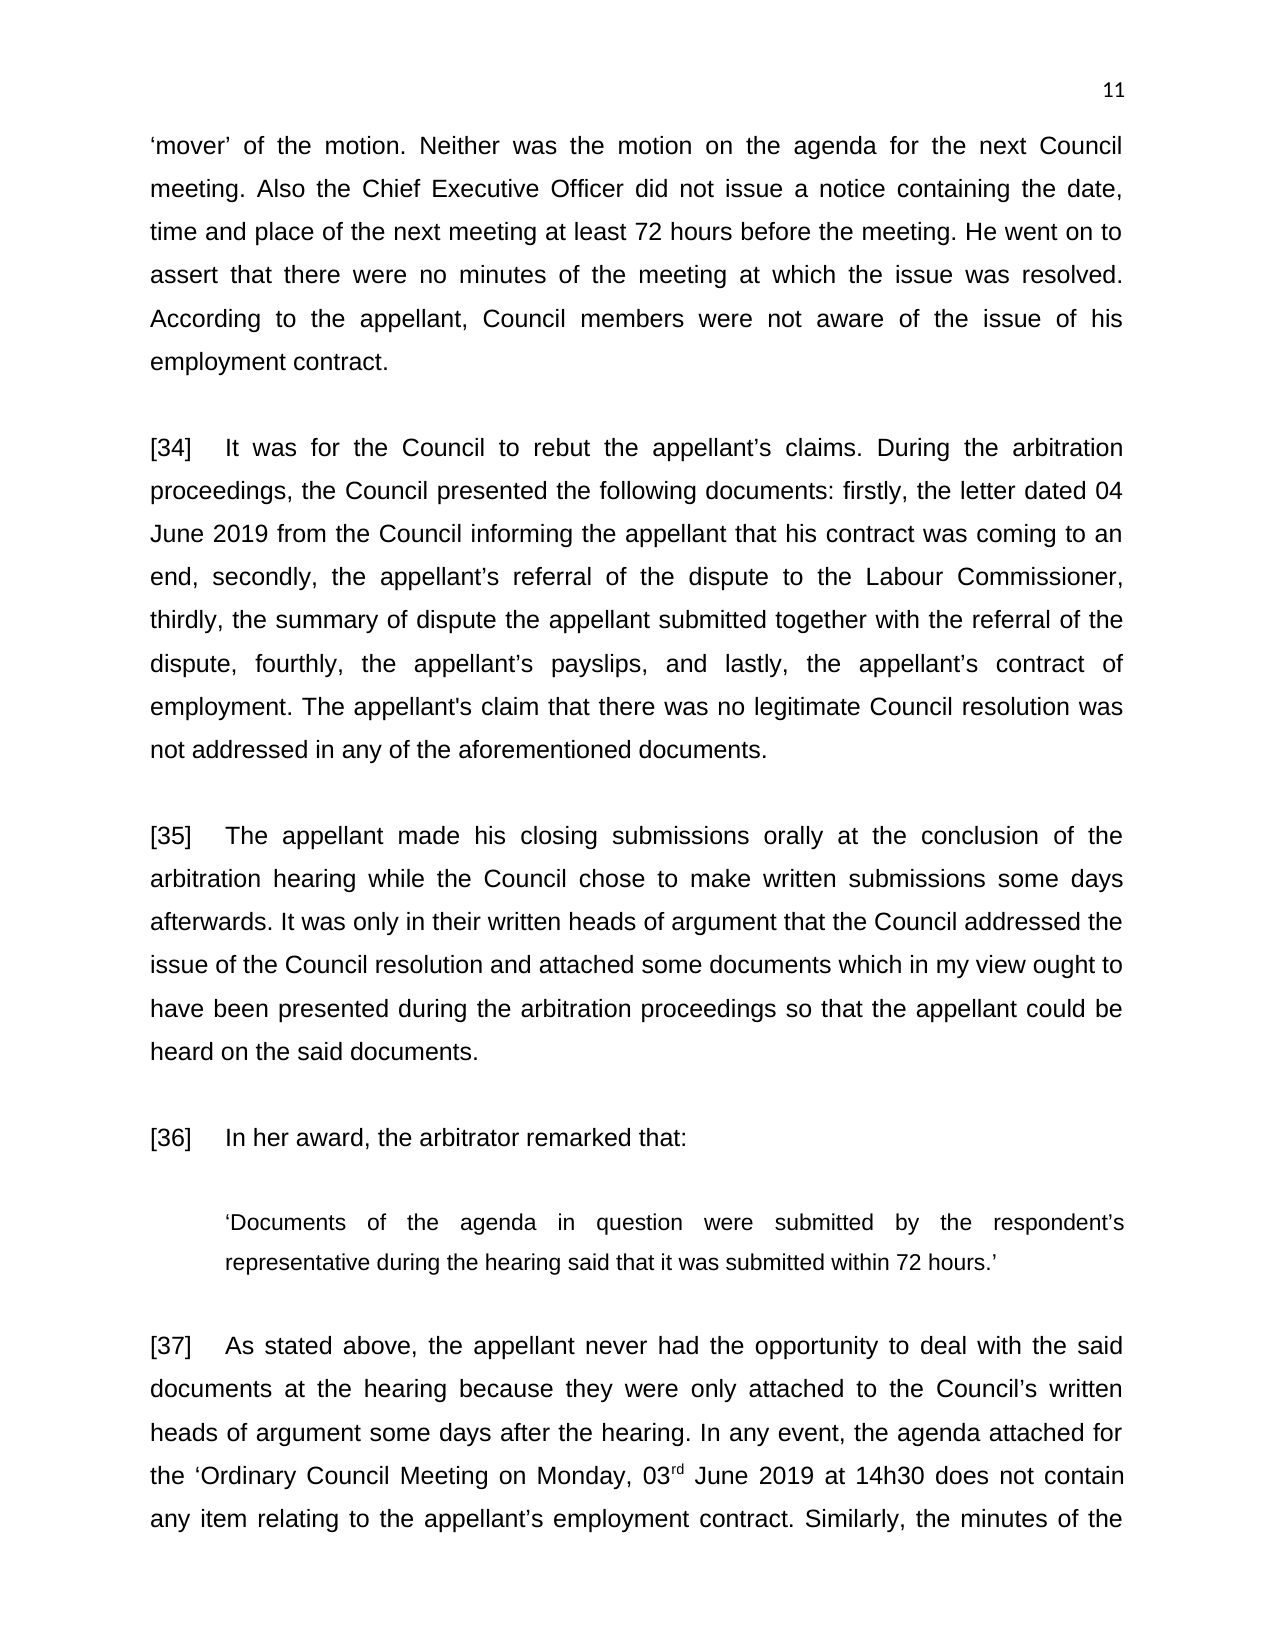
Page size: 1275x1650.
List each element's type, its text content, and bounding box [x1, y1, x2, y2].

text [150, 131, 1125, 375]
text [34] It was for the Council to rebut the appellant’s claims. During the arbitration proceedings, the Council presented the following documents: firstly, the letter dated 04 June 2019 from the Council informing the appellant that his contract was coming to an end, secondly, the appellant’s referral of the dispute to the Labour Commissioner, thirdly, the summary of dispute the appellant submitted together with the referral of the dispute, fourthly, the appellant’s payslips, and lastly, the appellant’s contract of employment. The appellant's claim that there was no legitimate Council resolution was not addressed in any of the aforementioned documents. [150, 433, 1125, 763]
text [150, 1331, 1125, 1532]
text ‘Documents of the agenda in question were submitted by the respondent’s representative during the hearing said that it was submitted within 72 hours.’ [225, 1209, 1125, 1275]
text [36] In her award, the arbitrator remarked that: [150, 1123, 1125, 1152]
text [35] The appellant made his closing submissions orally at the conclusion of the arbitration hearing while the Council chose to make written submissions some days afterwards. It was only in their written heads of argument that the Council addressed the issue of the Council resolution and attached some documents which in my view ought to have been presented during the arbitration proceedings so that the appellant could be heard on the said documents. [150, 821, 1125, 1065]
